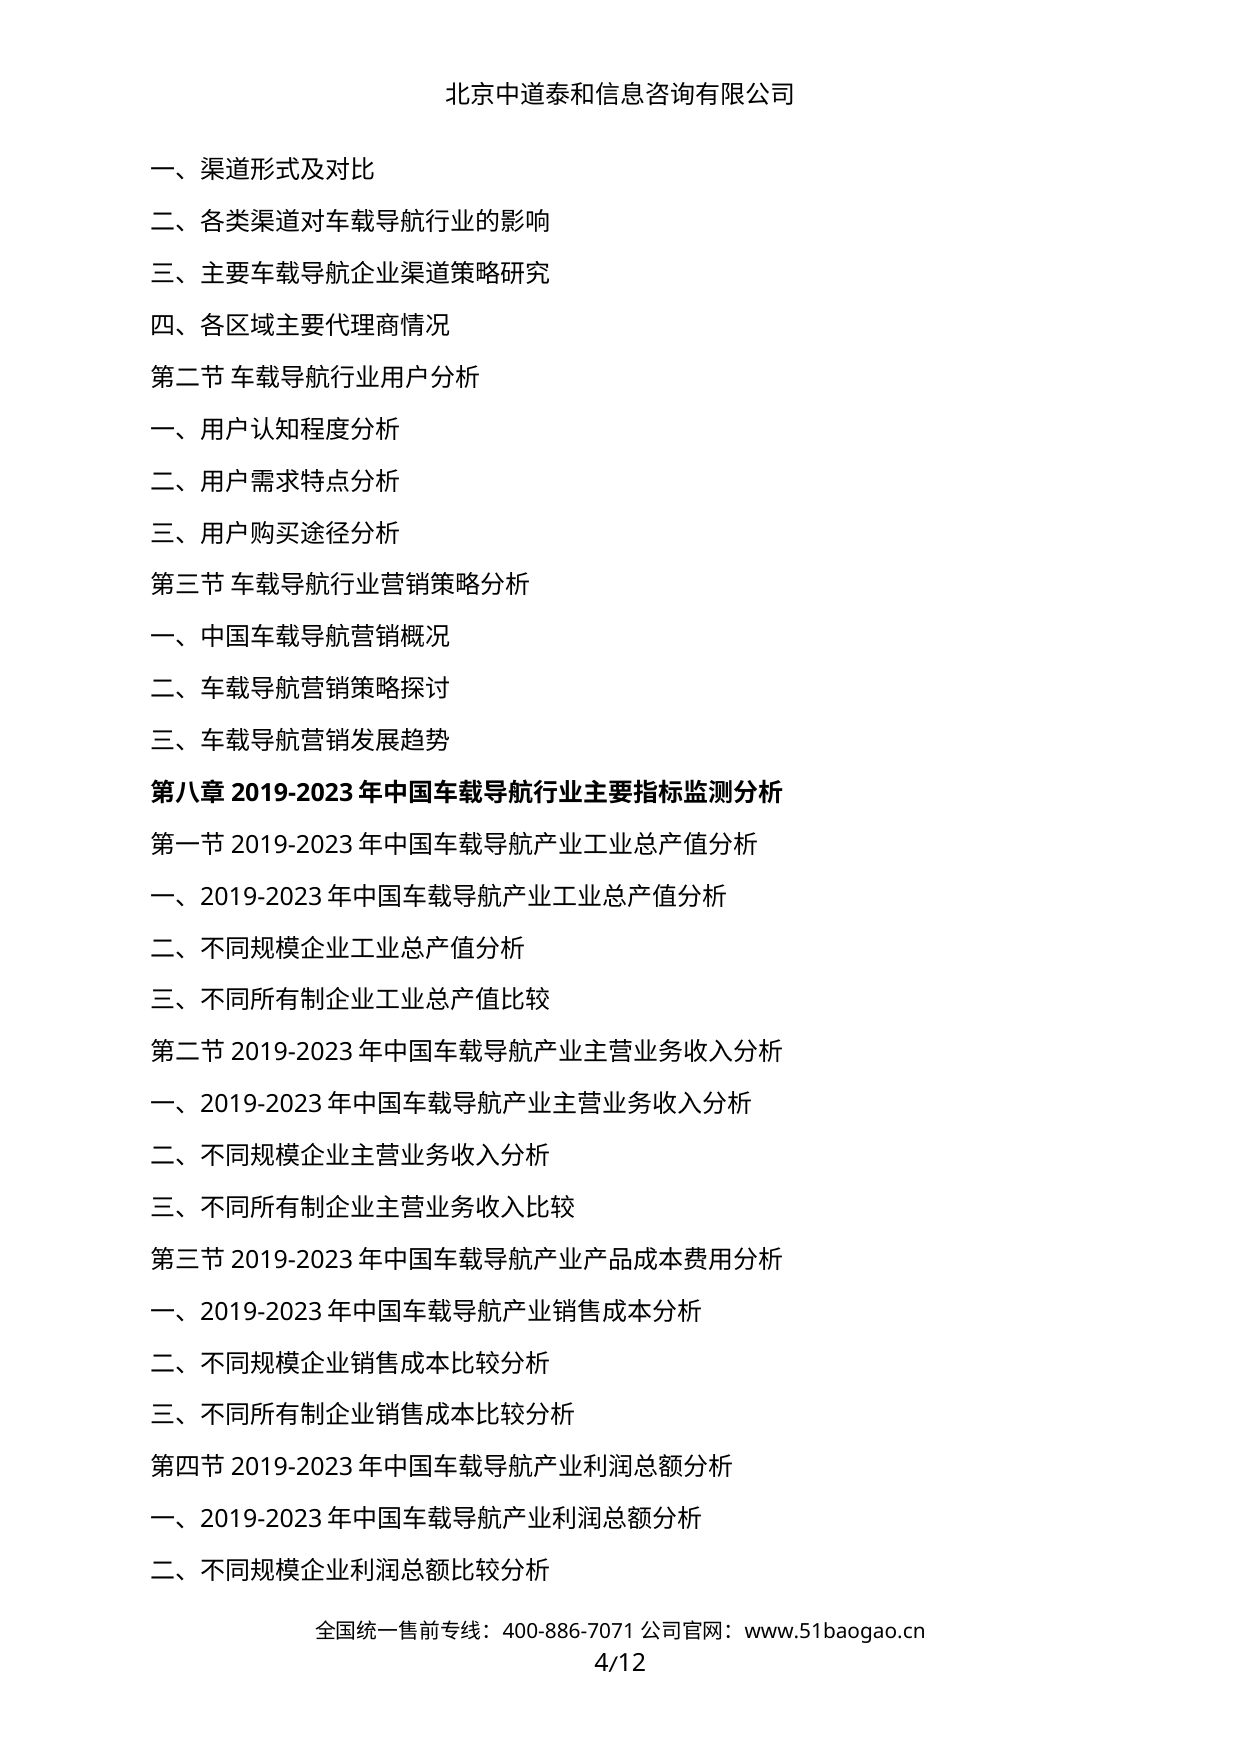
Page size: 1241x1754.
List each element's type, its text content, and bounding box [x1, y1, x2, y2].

text 一、渠道形式及对比 [150, 150, 1090, 186]
text 一、2019-2023年中国车载导航产业工业总产值分析 [150, 876, 1090, 912]
text 四、各区域主要代理商情况 [150, 306, 1090, 342]
text 一、中国车载导航营销概况 [150, 617, 1090, 653]
text 一、用户认知程度分析 [150, 409, 1090, 446]
text 第一节 2019-2023年中国车载导航产业工业总产值分析 [150, 824, 1090, 861]
text 二、不同规模企业利润总额比较分析 [150, 1551, 1090, 1587]
text 二、不同规模企业主营业务收入分析 [150, 1136, 1090, 1172]
text 第三节 2019-2023年中国车载导航产业产品成本费用分析 [150, 1239, 1090, 1276]
text 第三节 车载导航行业营销策略分析 [150, 565, 1090, 601]
text 一、2019-2023年中国车载导航产业主营业务收入分析 [150, 1084, 1090, 1120]
text 三、车载导航营销发展趋势 [150, 721, 1090, 757]
text 第四节 2019-2023年中国车载导航产业利润总额分析 [150, 1447, 1090, 1483]
text 三、不同所有制企业主营业务收入比较 [150, 1187, 1090, 1224]
text 一、2019-2023年中国车载导航产业销售成本分析 [150, 1291, 1090, 1327]
text 三、不同所有制企业工业总产值比较 [150, 980, 1090, 1016]
text 第二节 车载导航行业用户分析 [150, 357, 1090, 394]
text 二、不同规模企业销售成本比较分析 [150, 1343, 1090, 1379]
text 一、2019-2023年中国车载导航产业利润总额分析 [150, 1499, 1090, 1535]
text 三、不同所有制企业销售成本比较分析 [150, 1395, 1090, 1431]
text 第二节 2019-2023年中国车载导航产业主营业务收入分析 [150, 1032, 1090, 1068]
text 三、主要车载导航企业渠道策略研究 [150, 254, 1090, 290]
text 第八章 2019-2023年中国车载导航行业主要指标监测分析 [150, 772, 1090, 809]
text 二、各类渠道对车载导航行业的影响 [150, 202, 1090, 238]
text 二、车载导航营销策略探讨 [150, 669, 1090, 705]
text 二、用户需求特点分析 [150, 461, 1090, 497]
text 三、用户购买途径分析 [150, 513, 1090, 549]
text 二、不同规模企业工业总产值分析 [150, 928, 1090, 964]
